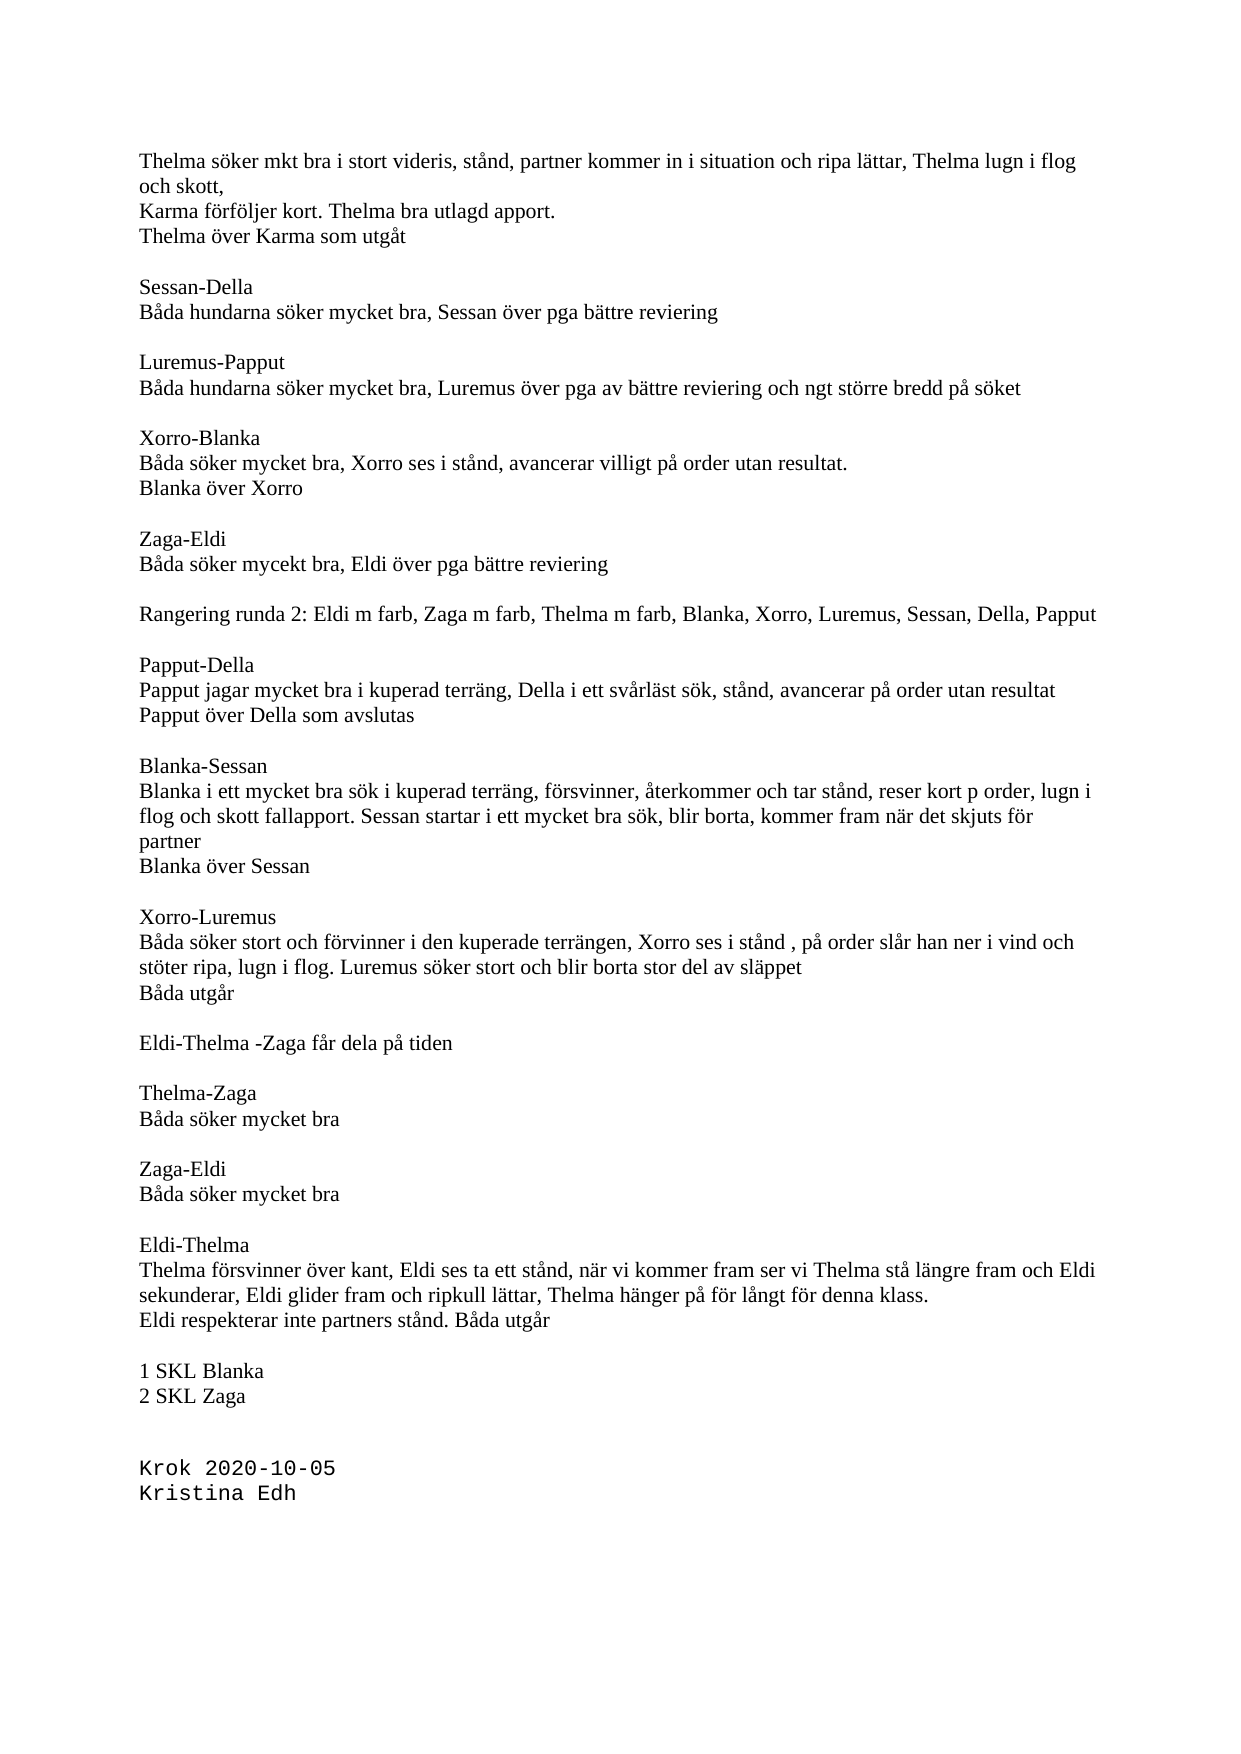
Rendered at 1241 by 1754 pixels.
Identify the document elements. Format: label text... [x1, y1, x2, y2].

text Båda söker mycket bra [139, 1106, 1101, 1131]
text Rangering runda 2: Eldi m farb, Zaga m farb, Thelma m farb, Blanka, Xorro, Luremus, Sessan, Della, Papput [139, 601, 1101, 627]
text Eldi-Thelma -Zaga får dela på tiden [139, 1030, 1101, 1055]
text Thelma över Karma som utgåt [139, 223, 1101, 248]
text Blanka över Xorro [139, 475, 1101, 501]
text Blanka över Sessan [139, 853, 1101, 879]
text Båda hundarna söker mycket bra, Sessan över pga bättre reviering [139, 299, 1101, 324]
text Xorro-Blanka [139, 425, 1101, 450]
text Thelma söker mkt bra i stort videris, stånd, partner kommer in i situation och ripa lättar, Thelma lugn i flog och skott, Karma förföljer kort. Thelma bra utlagd apport. [139, 148, 1101, 223]
text Thelma-Zaga [139, 1080, 1101, 1106]
text Båda söker stort och förvinner i den kuperade terrängen, Xorro ses i stånd , på order slår han ner i vind och stöter ripa, lugn i flog. Luremus söker stort och blir borta stor del av släppet Båda utgår [139, 929, 1101, 1005]
text Zaga-Eldi Båda söker mycket bra [139, 1156, 1101, 1206]
text Thelma försvinner över kant, Eldi ses ta ett stånd, när vi kommer fram ser vi Thelma stå längre fram och Eldi sekunderar, Eldi glider fram och ripkull lättar, Thelma hänger på för långt för denna klass. Eldi respekterar inte partners stånd. Båda utgår 1 SKL Blanka [139, 1257, 1101, 1383]
text Zaga-Eldi Båda söker mycekt bra, Eldi över pga bättre reviering [139, 526, 1101, 576]
text Eldi-Thelma [139, 1232, 1101, 1257]
text Papput-Della [139, 652, 1101, 677]
text Blanka i ett mycket bra sök i kuperad terräng, försvinner, återkommer och tar stånd, reser kort p order, lugn i flog och skott fallapport. Sessan startar i ett mycket bra sök, blir borta, kommer fram när det skjuts för partner [139, 778, 1101, 853]
text Krok 2020-10-05 [139, 1458, 1101, 1482]
text Kristina Edh [139, 1482, 1101, 1507]
text Papput jagar mycket bra i kuperad terräng, Della i ett svårläst sök, stånd, avancerar på order utan resultat [139, 677, 1101, 702]
text Luremus-Papput [139, 349, 1101, 374]
text Blanka-Sessan [139, 753, 1101, 778]
text Sessan-Della [139, 274, 1101, 299]
text Båda söker mycket bra, Xorro ses i stånd, avancerar villigt på order utan resultat. [139, 450, 1101, 475]
text Papput över Della som avslutas [139, 702, 1101, 727]
text Båda hundarna söker mycket bra, Luremus över pga av bättre reviering och ngt större bredd på söket [139, 374, 1101, 400]
text 2 SKL Zaga [139, 1383, 1101, 1408]
text Xorro-Luremus [139, 904, 1101, 929]
